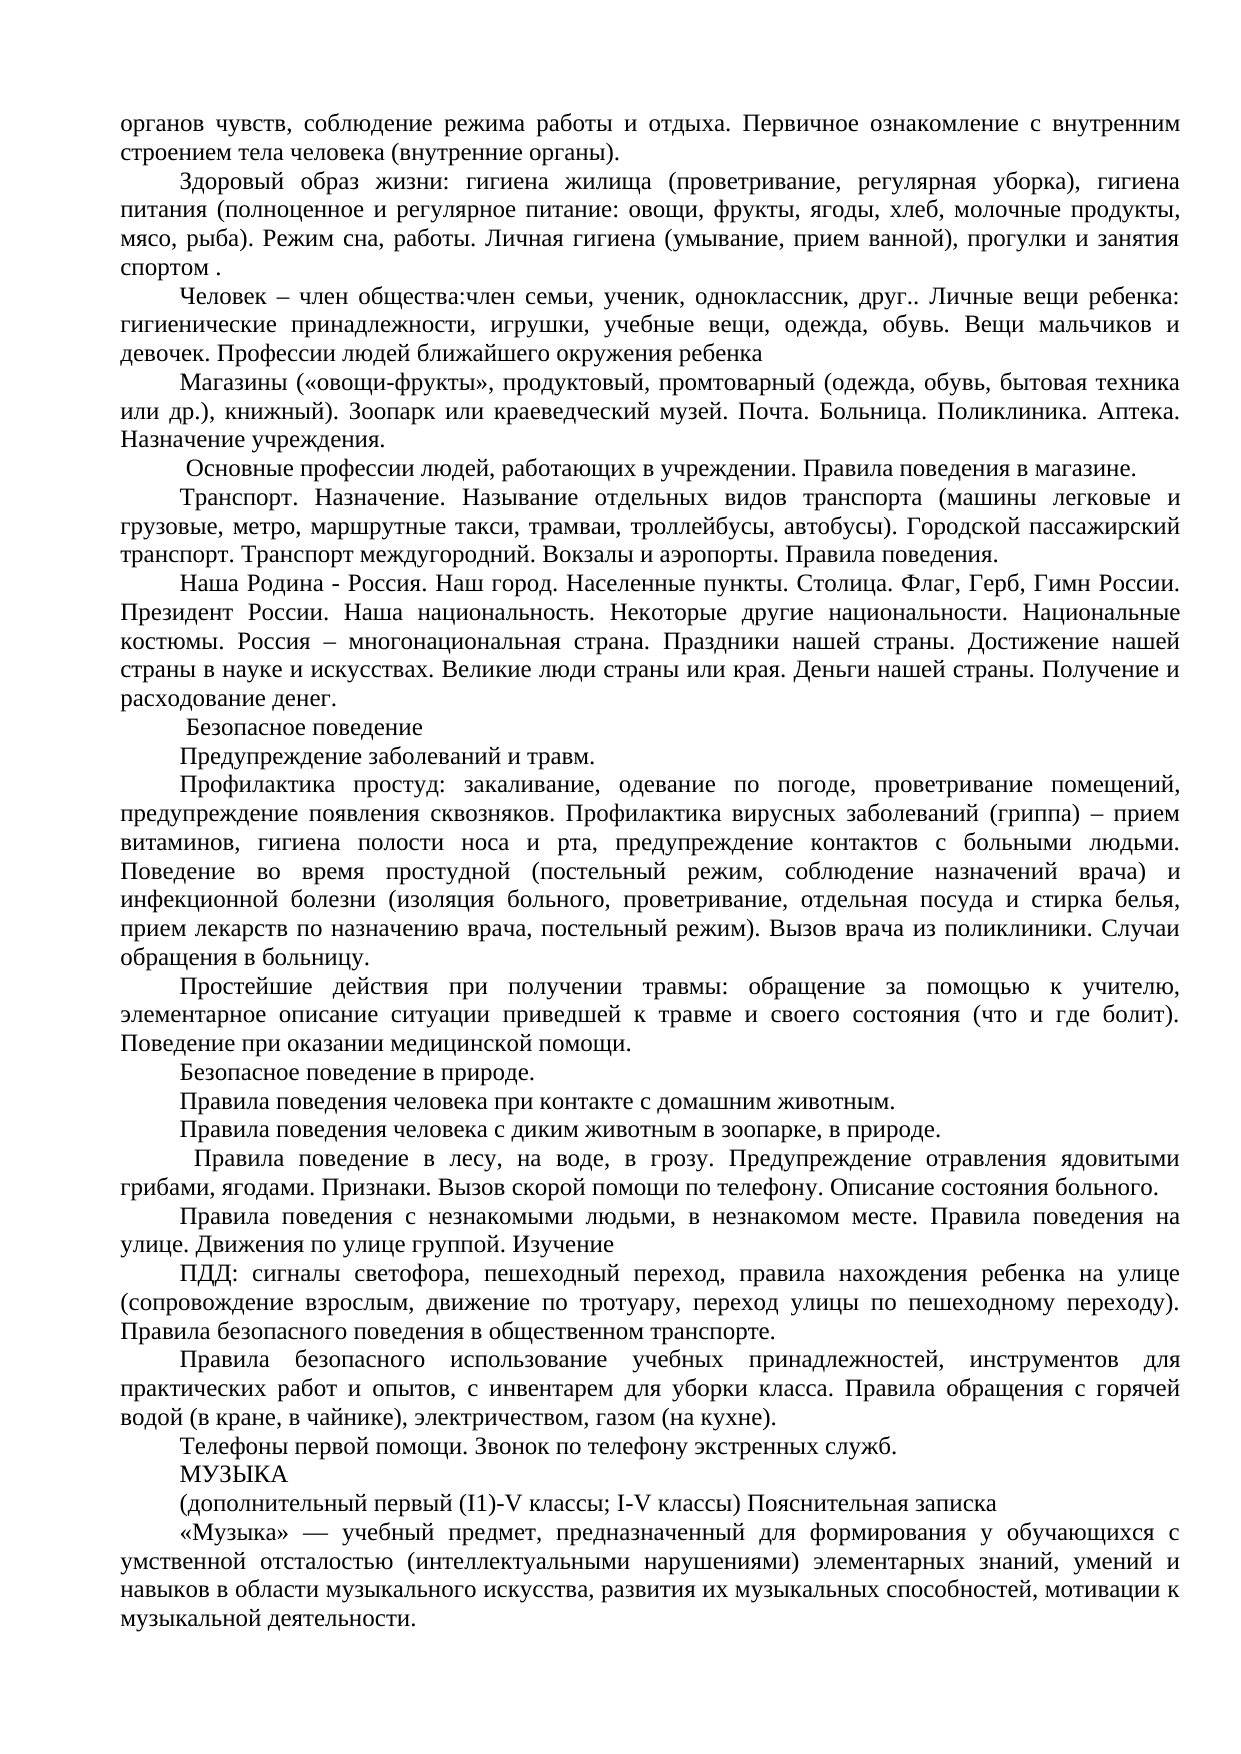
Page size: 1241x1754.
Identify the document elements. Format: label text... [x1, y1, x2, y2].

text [120, 108, 1181, 166]
text Человек – член общества:член семьи, ученик, одноклассник, друг.. Личные вещи ребенка: гигиенические принадлежности, игрушки, учебные вещи, одежда, обувь. Вещи мальчиков и девочек. Профессии людей ближайшего окружения ребенка [120, 281, 1181, 367]
text Основные профессии людей, работающих в учреждении. Правила поведения в магазине. [120, 453, 1181, 482]
text Правила поведения человека при контакте с домашним животным. [120, 1086, 1181, 1114]
text Наша Родина - Россия. Наш город. Населенные пункты. Столица. Флаг, Герб, Гимн России. Президент России. Наша национальность. Некоторые другие национальности. Национальные костюмы. Россия – многонациональная страна. Праздники нашей страны. Достижение нашей страны в науке и искусствах. Великие люди страны или края. Деньги нашей страны. Получение и расходование денег. [120, 568, 1181, 712]
text Правила поведения с незнакомыми людьми, в незнакомом месте. Правила поведения на улице. Движения по улице группой. Изучение [120, 1201, 1181, 1258]
text Простейшие действия при получении травмы: обращение за помощью к учителю, элементарное описание ситуации приведшей к травме и своего состояния (что и где болит). Поведение при оказании медицинской помощи. [120, 971, 1181, 1057]
text Предупреждение заболеваний и травм. [120, 741, 1181, 769]
text Безопасное поведение [120, 712, 1181, 741]
text Транспорт. Назначение. Называние отдельных видов транспорта (машины легковые и грузовые, метро, маршрутные такси, трамваи, троллейбусы, автобусы). Городской пассажирский транспорт. Транспорт междугородний. Вокзалы и аэропорты. Правила поведения. [120, 482, 1181, 568]
text Профилактика простуд: закаливание, одевание по погоде, проветривание помещений, предупреждение появления сквозняков. Профилактика вирусных заболеваний (гриппа) – прием витаминов, гигиена полости носа и рта, предупреждение контактов с больными людьми. Поведение во время простудной (постельный режим, соблюдение назначений врача) и инфекционной болезни (изоляция больного, проветривание, отдельная посуда и стирка белья, прием лекарств по назначению врача, постельный режим). Вызов врача из поликлиники. Случаи обращения в больницу. [120, 769, 1181, 971]
text МУЗЫКА [120, 1459, 1181, 1488]
text Правила поведение в лесу, на воде, в грозу. Предупреждение отравления ядовитыми грибами, ягодами. Признаки. Вызов скорой помощи по телефону. Описание состояния больного. [120, 1143, 1181, 1201]
text Правила безопасного использование учебных принадлежностей, инструментов для практических работ и опытов, с инвентарем для уборки класса. Правила обращения с горячей водой (в кране, в чайнике), электричеством, газом (на кухне). [120, 1344, 1181, 1431]
text ПДД: сигналы светофора, пешеходный переход, правила нахождения ребенка на улице (сопровождение взрослым, движение по тротуару, переход улицы по пешеходному переходу). Правила безопасного поведения в общественном транспорте. [120, 1258, 1181, 1344]
text Телефоны первой помощи. Звонок по телефону экстренных служб. [120, 1431, 1181, 1459]
text Здоровый образ жизни: гигиена жилища (проветривание, регулярная уборка), гигиена питания (полноценное и регулярное питание: овощи, фрукты, ягоды, хлеб, молочные продукты, мясо, рыба). Режим сна, работы. Личная гигиена (умывание, прием ванной), прогулки и занятия спортом . [120, 166, 1181, 281]
text Безопасное поведение в природе. [120, 1057, 1181, 1086]
text Магазины («овощи-фрукты», продуктовый, промтоварный (одежда, обувь, бытовая техника или др.), книжный). Зоопарк или краеведческий музей. Почта. Больница. Поликлиника. Аптека. Назначение учреждения. [120, 367, 1181, 453]
text Правила поведения человека с диким животным в зоопарке, в природе. [120, 1114, 1181, 1143]
text «Музыка» ― учебный предмет, предназначенный для формирования у обучающихся с умственной отсталостью (интеллектуальными нарушениями) элементарных знаний, умений и навыков в области музыкального искусства, развития их музыкальных способностей, мотивации к музыкальной деятельности. [120, 1517, 1181, 1632]
text (дополнительный первый (I1)-V классы; I-V классы) Пояснительная записка [120, 1488, 1181, 1517]
